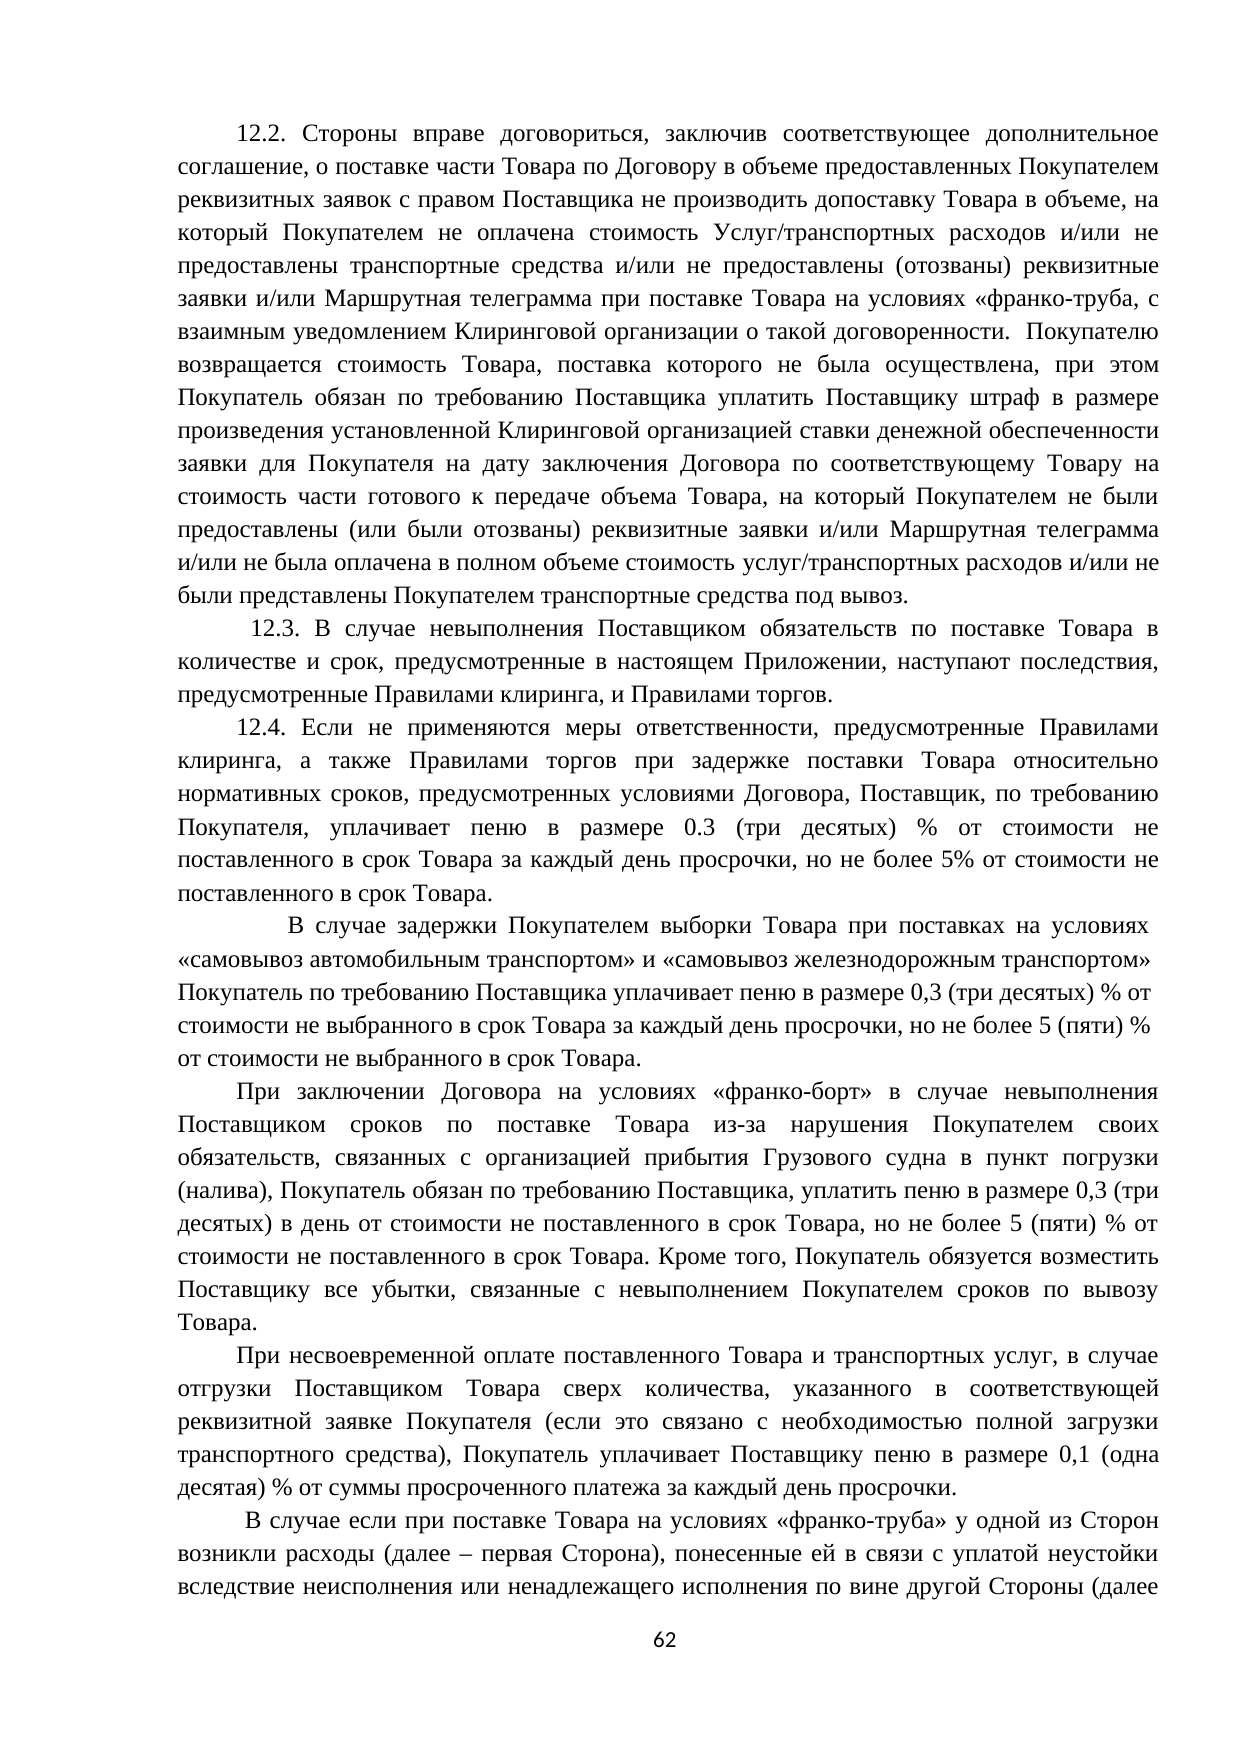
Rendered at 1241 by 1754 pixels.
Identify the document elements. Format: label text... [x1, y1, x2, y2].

text При несвоевременной оплате поставленного Товара и транспортных услуг, в случае отгрузки Поставщиком Товара сверх количества, указанного в соответствующей реквизитной заявке Покупателя (если это связано с необходимостью полной загрузки транспортного средства), Покупатель уплачивает Поставщику пеню в размере 0,1 (одна десятая) % от суммы просроченного платежа за каждый день просрочки. [177, 1340, 1160, 1501]
text 12.4. Если не применяются меры ответственности, предусмотренные Правилами клиринга, а также Правилами торгов при задержке поставки Товара относительно нормативных сроков, предусмотренных условиями Договора, Поставщик, по требованию Покупателя, уплачивает пеню в размере 0.3 (три десятых) % от стоимости не поставленного в срок Товара за каждый день просрочки, но не более 5% от стоимости не поставленного в срок Товара. [177, 712, 1160, 906]
text При заключении Договора на условиях «франко-борт» в случае невыполнения Поставщиком сроков по поставке Товара из-за нарушения Покупателем своих обязательств, связанных с организацией прибытия Грузового судна в пункт погрузки (налива), Покупатель обязан по требованию Поставщика, уплатить пеню в размере 0,3 (три десятых) в день от стоимости не поставленного в срок Товара, но не более 5 (пяти) % от стоимости не поставленного в срок Товара. Кроме того, Покупатель обязуется возместить Поставщику все убытки, связанные с невыполнением Покупателем сроков по вывозу Товара. [177, 1076, 1160, 1336]
text 12.2. Стороны вправе договориться, заключив соответствующее дополнительное соглашение, о поставке части Товара по Договору в объеме предоставленных Покупателем реквизитных заявок с правом Поставщика не производить допоставку Товара в объеме, на который Покупателем не оплачена стоимость Услуг/транспортных расходов и/или не предоставлены транспортные средства и/или не предоставлены (отозваны) реквизитные заявки и/или Маршрутная телеграмма при поставке Товара на условиях «франко-труба, с взаимным уведомлением Клиринговой организации о такой договоренности. Покупателю возвращается стоимость Товара, поставка которого не была осуществлена, при этом Покупатель обязан по требованию Поставщика уплатить Поставщику штраф в размере произведения установленной Клиринговой организацией ставки денежной обеспеченности заявки для Покупателя на дату заключения Договора по соответствующему Товару на стоимость части готового к передаче объема Товара, на который Покупателем не были предоставлены (или были отозваны) реквизитные заявки и/или Маршрутная телеграмма и/или не была оплачена в полном объеме стоимость услуг/транспортных расходов и/или не были представлены Покупателем транспортные средства под вывоз. [177, 118, 1160, 609]
text 12.3. В случае невыполнения Поставщиком обязательств по поставке Товара в количестве и срок, предусмотренные в настоящем Приложении, наступают последствия, предусмотренные Правилами клиринга, и Правилами торгов. [177, 613, 1160, 708]
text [177, 1505, 1160, 1600]
text В случае задержки Покупателем выборки Товара при поставках на условиях «самовывоз автомобильным транспортом» и «самовывоз железнодорожным транспортом» Покупатель по требованию Поставщика уплачивает пеню в размере 0,3 (три десятых) % от стоимости не выбранного в срок Товара за каждый день просрочки, но не более 5 (пяти) % от стоимости не выбранного в срок Товара. [177, 911, 1152, 1071]
